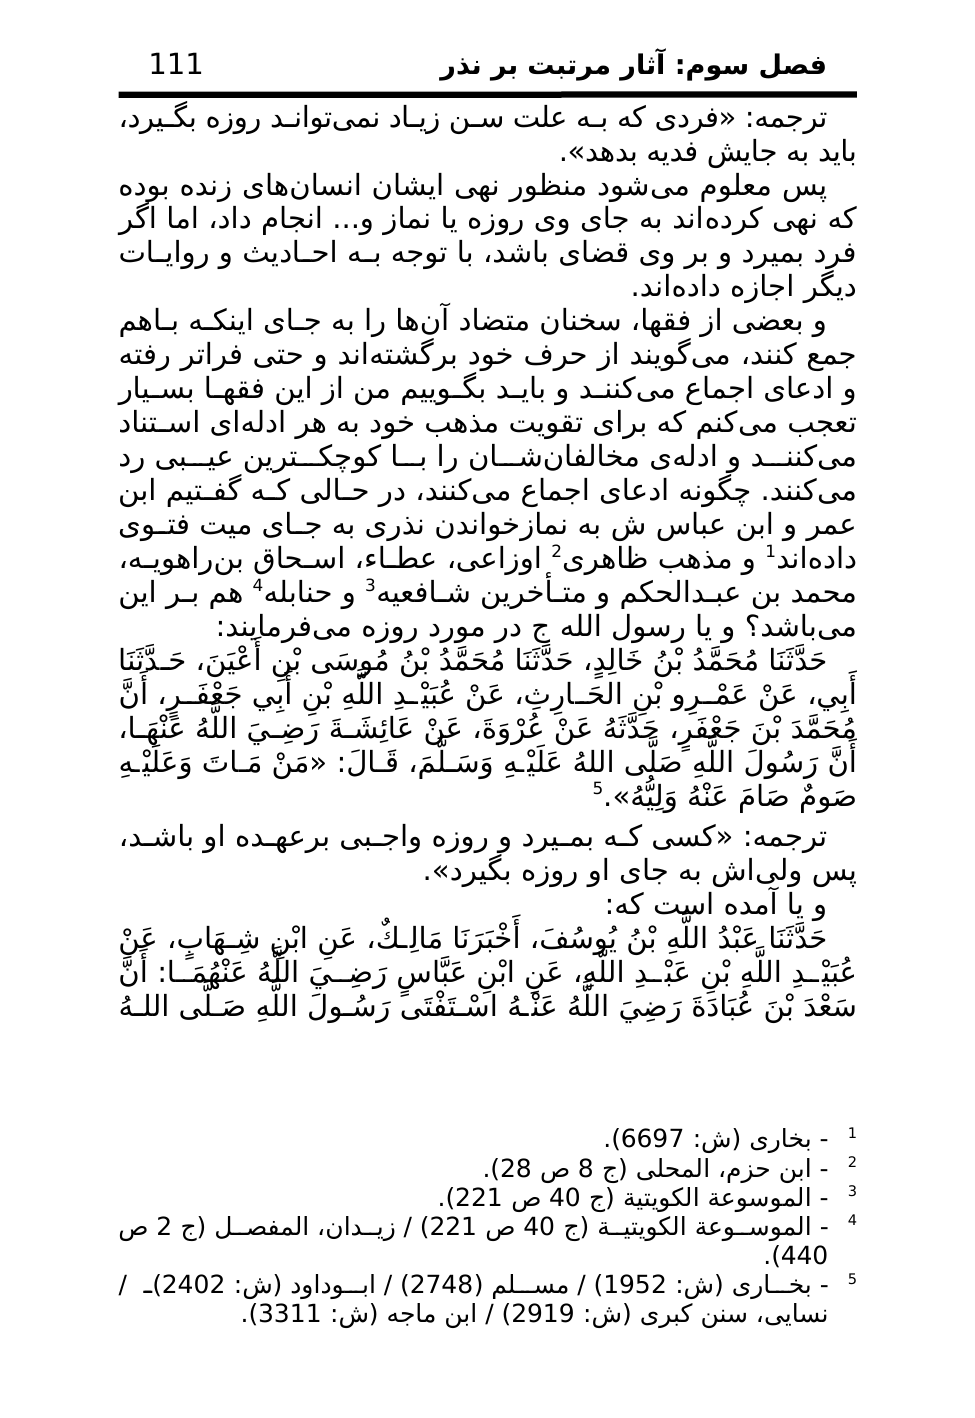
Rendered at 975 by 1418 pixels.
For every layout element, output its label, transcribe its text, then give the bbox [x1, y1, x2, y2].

text ترجمه: «کسی که بمیرد و روزه واجبی برعهده او باشد، پس ولی‌اش به جای او روزه بگیرد». [118, 819, 857, 887]
text ترجمه: «فردی که به علت سن زیاد نمی‌تواند روزه بگیرد، باید به جایش فدیه بدهد». [118, 100, 857, 168]
text حَدَّثَنَا مُحَمَّدُ بْنُ خَالِدٍ، حَدَّثَنَا مُحَمَّدُ بْنُ مُوسَى بْنِ أَعْيَنَ، حَدَّثَنَا أَبِي، عَنْ عَمْرِو بْنِ الحَارِثِ، عَنْ عُبَيْدِ اللَّهِ بْنِ أَبِي جَعْفَرٍ، أَنَّ مُحَمَّدَ بْنَ جَعْفَرٍ، حَدَّثَهُ عَنْ عُرْوَةَ، عَنْ عَائِشَةَ رَضِيَ اللَّهُ عَنْهَا، أَنَّ رَسُولَ اللَّهِ صَلَّى اللهُ عَلَيْهِ وَسَلَّمَ، قَالَ: «مَنْ مَاتَ وَعَلَيْهِ صَومٌ صَامَ عَنْهُ وَلِيُّهُ». [118, 643, 857, 813]
text و یا آمده است که: [118, 887, 857, 921]
text و بعضی از فقها، سخنان متضاد آن‌ها را به جای اینکه باهم جمع کنند، می‌گویند از حرف خود برگشته‌اند و حتی فراتر رفته و ادعای اجماع می‌کنند و باید بگوییم من از این فقها بسیار تعجب می‌کنم که برای تقویت مذهب خود به هر ادله‌ای استناد می‌کنند و ادله‌ی مخالفان‌شان را با کوچکترین عیبی رد می‌کنند. چگونه ادعای اجماع می‌کنند، در حالی که گفتیم ابن عمر و ابن عباس ش به نمازخواندن نذری به جای میت فتوی داده‌اند و مذهب ظاهری اوزاعی، عطاء، اسحاق بن‌راهویه، محمد بن عبدالحکم و متأخرین شافعیه و حنابله هم بر این می‌باشد؟ و یا رسول الله ج در مورد روزه می‌فرمایند: [118, 304, 857, 643]
text پس معلوم می‌شود منظور نهی ایشان انسان‌های زنده بوده که نهی کرده‌اند به جای وی روزه یا نماز و... انجام داد، اما اگر فرد بمیرد و بر وی قضای باشد، با توجه به احادیث و روایات دیگر اجازه داده‌اند. [118, 168, 857, 304]
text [118, 921, 857, 1023]
